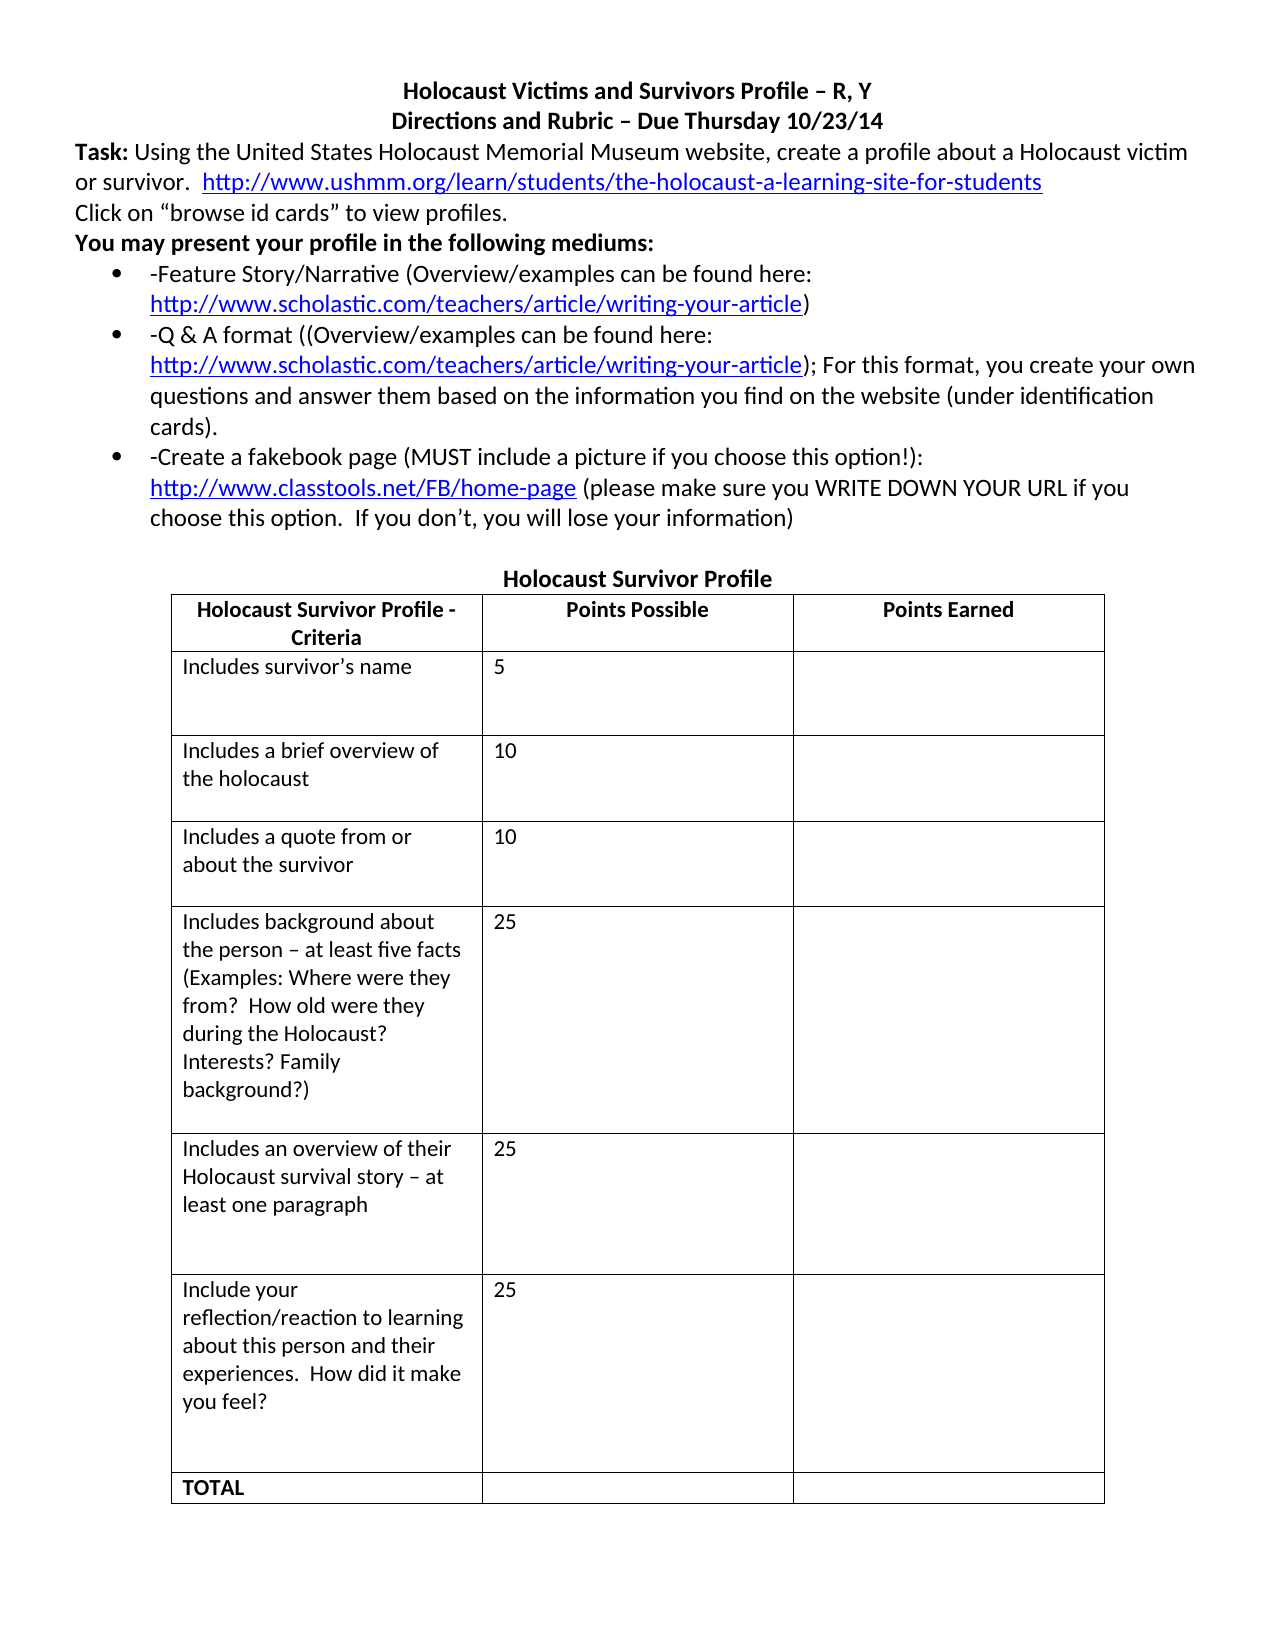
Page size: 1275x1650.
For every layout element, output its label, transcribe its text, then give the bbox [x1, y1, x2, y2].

table_cell 5 [483, 652, 793, 735]
list -Feature Story/Narrative (Overview/examples can be found here: http://www.scholastic.com/teachers/article/writing-your-article) [112, 258, 1200, 319]
table_cell Includes a brief overview of the holocaust [172, 736, 482, 821]
table_cell Include your reflection/reaction to learning about this person and their experiences. How did it make you feel? [172, 1275, 482, 1472]
table_cell 10 [483, 822, 793, 906]
text You may present your profile in the following mediums: [75, 228, 1200, 258]
text Directions and Rubric – Due Thursday 10/23/14 [75, 106, 1200, 136]
text Holocaust Victims and Survivors Profile – R, Y [75, 75, 1200, 106]
text Holocaust Survivor Profile [75, 563, 1200, 594]
table_header Points Earned [794, 595, 1104, 651]
table_cell [794, 822, 1104, 906]
text Click on “browse id cards” to view profiles. [75, 197, 1200, 228]
table_cell [794, 1473, 1104, 1502]
table_cell [794, 652, 1104, 735]
table_cell [794, 907, 1104, 1133]
table_cell 25 [483, 907, 793, 1133]
text Task: Using the United States Holocaust Memorial Museum website, create a profile about a Holocaust victim or survivor. http://www.ushmm.org/learn/students/the-holocaust-a-learning-site-for-students [75, 136, 1200, 197]
table_cell 25 [483, 1134, 793, 1274]
table_cell TOTAL [172, 1473, 482, 1502]
table_header Points Possible [483, 595, 793, 651]
table_cell Includes background about the person – at least five facts (Examples: Where were they from? How old were they during the Holocaust? Interests? Family background?) [172, 907, 482, 1133]
table_cell [794, 1275, 1104, 1472]
table_cell 25 [483, 1275, 793, 1472]
table_cell Includes survivor’s name [172, 652, 482, 735]
table_cell 10 [483, 736, 793, 821]
table_header Holocaust Survivor Profile - Criteria [172, 595, 482, 651]
table_cell [483, 1473, 793, 1502]
table_cell Includes an overview of their Holocaust survival story – at least one paragraph [172, 1134, 482, 1274]
list -Q & A format ((Overview/examples can be found here: http://www.scholastic.com/teachers/article/writing-your-article); For this format, you create your own questions and answer them based on the information you find on the website (under identification cards). [112, 319, 1200, 441]
list -Create a fakebook page (MUST include a picture if you choose this option!): http://www.classtools.net/FB/home-page (please make sure you WRITE DOWN YOUR URL if you choose this option. If you don’t, you will lose your information) [112, 441, 1200, 533]
table_cell [794, 1134, 1104, 1274]
table_cell [794, 736, 1104, 821]
table_cell Includes a quote from or about the survivor [172, 822, 482, 906]
